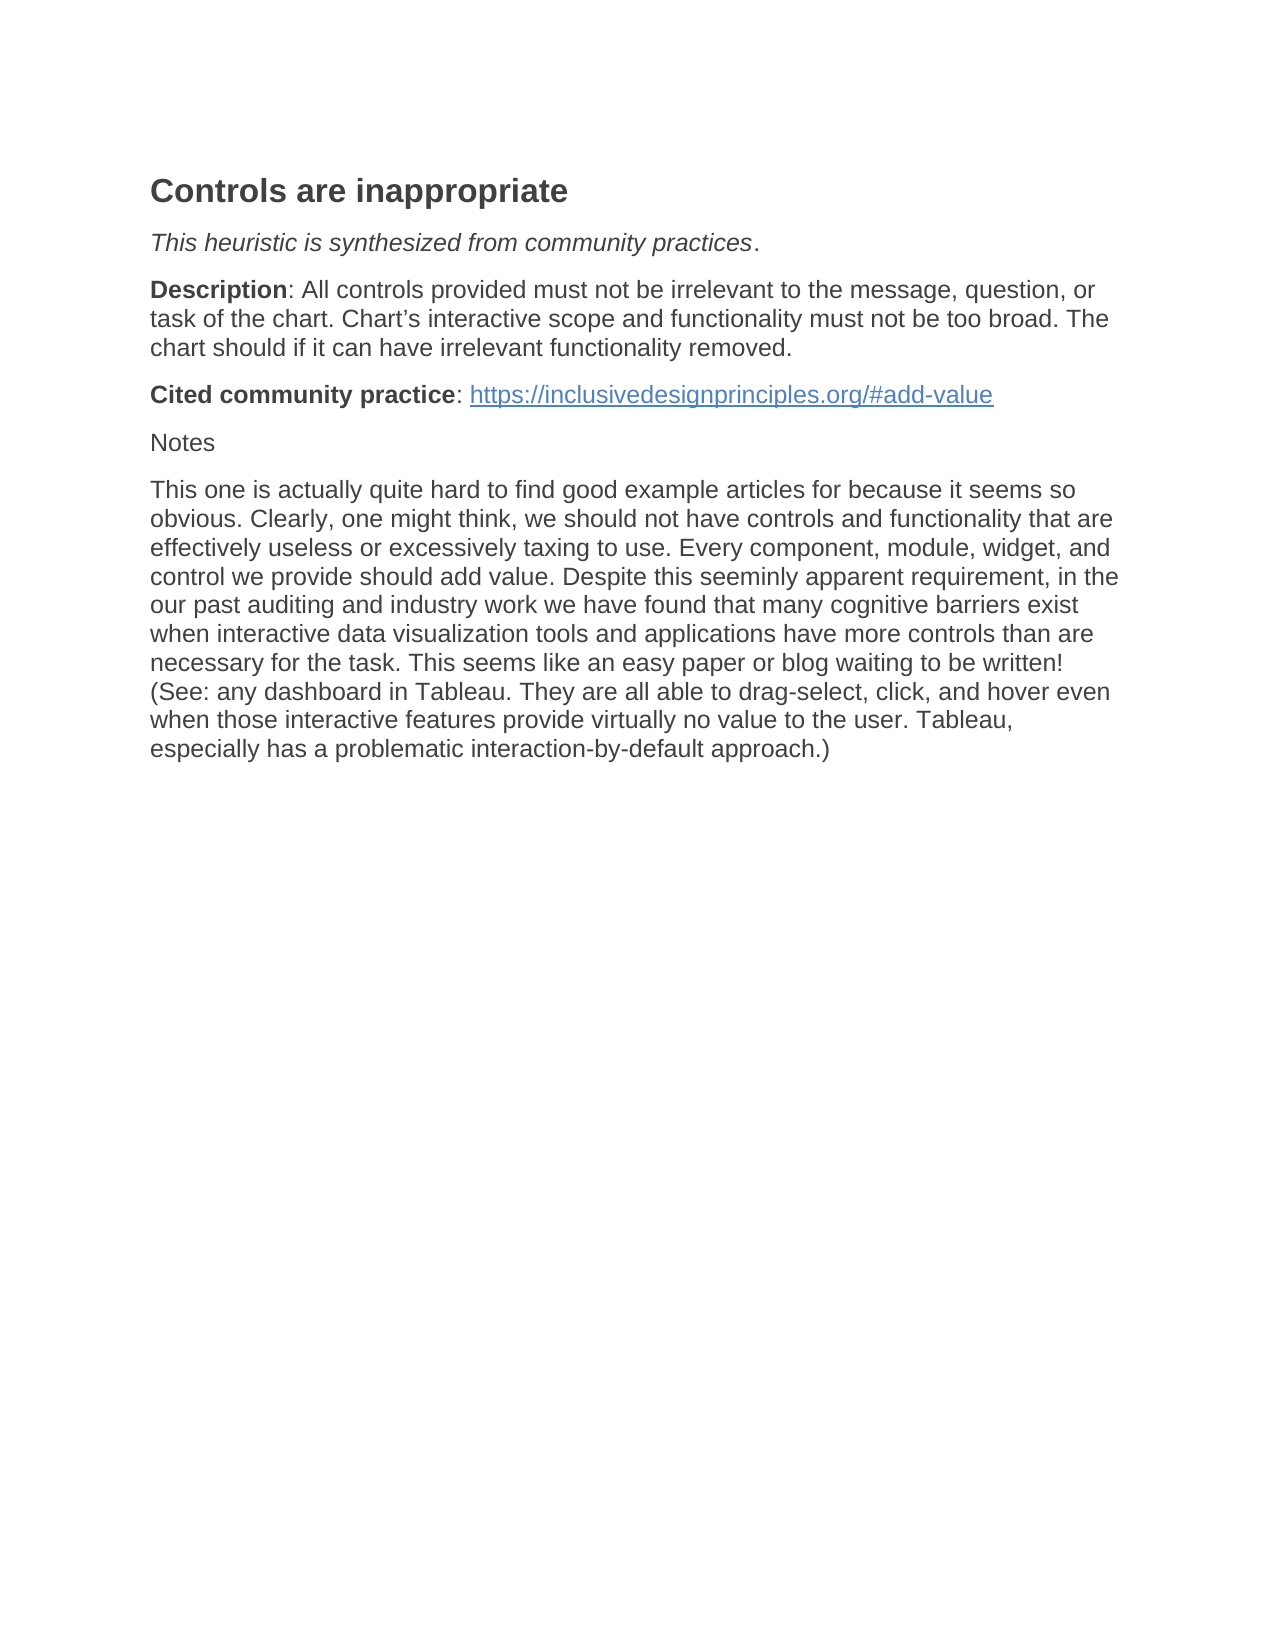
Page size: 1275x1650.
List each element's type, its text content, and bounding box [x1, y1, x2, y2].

text Description: All controls provided must not be irrelevant to the message, question, or task of the chart. Chart’s interactive scope and functionality must not be too broad. The chart should if it can have irrelevant functionality removed. [150, 276, 1125, 362]
subtitle Controls are inappropriate [150, 171, 1125, 209]
text Cited community practice: https://inclusivedesignprinciples.org/#add-value [150, 381, 1125, 409]
text This heuristic is synthesized from community practices. [150, 228, 1125, 257]
text This one is actually quite hard to find good example articles for because it seems so obvious. Clearly, one might think, we should not have controls and functionality that are effectively useless or excessively taxing to use. Every component, module, widget, and control we provide should add value. Despite this seeminly apparent requirement, in the our past auditing and industry work we have found that many cognitive barriers exist when interactive data visualization tools and applications have more controls than are necessary for the task. This seems like an easy paper or blog waiting to be written! (See: any dashboard in Tableau. They are all able to drag-select, click, and hover even when those interactive features provide virtually no value to the user. Tableau, especially has a problematic interaction-by-default approach.) [150, 476, 1125, 763]
text Notes [150, 428, 1125, 457]
